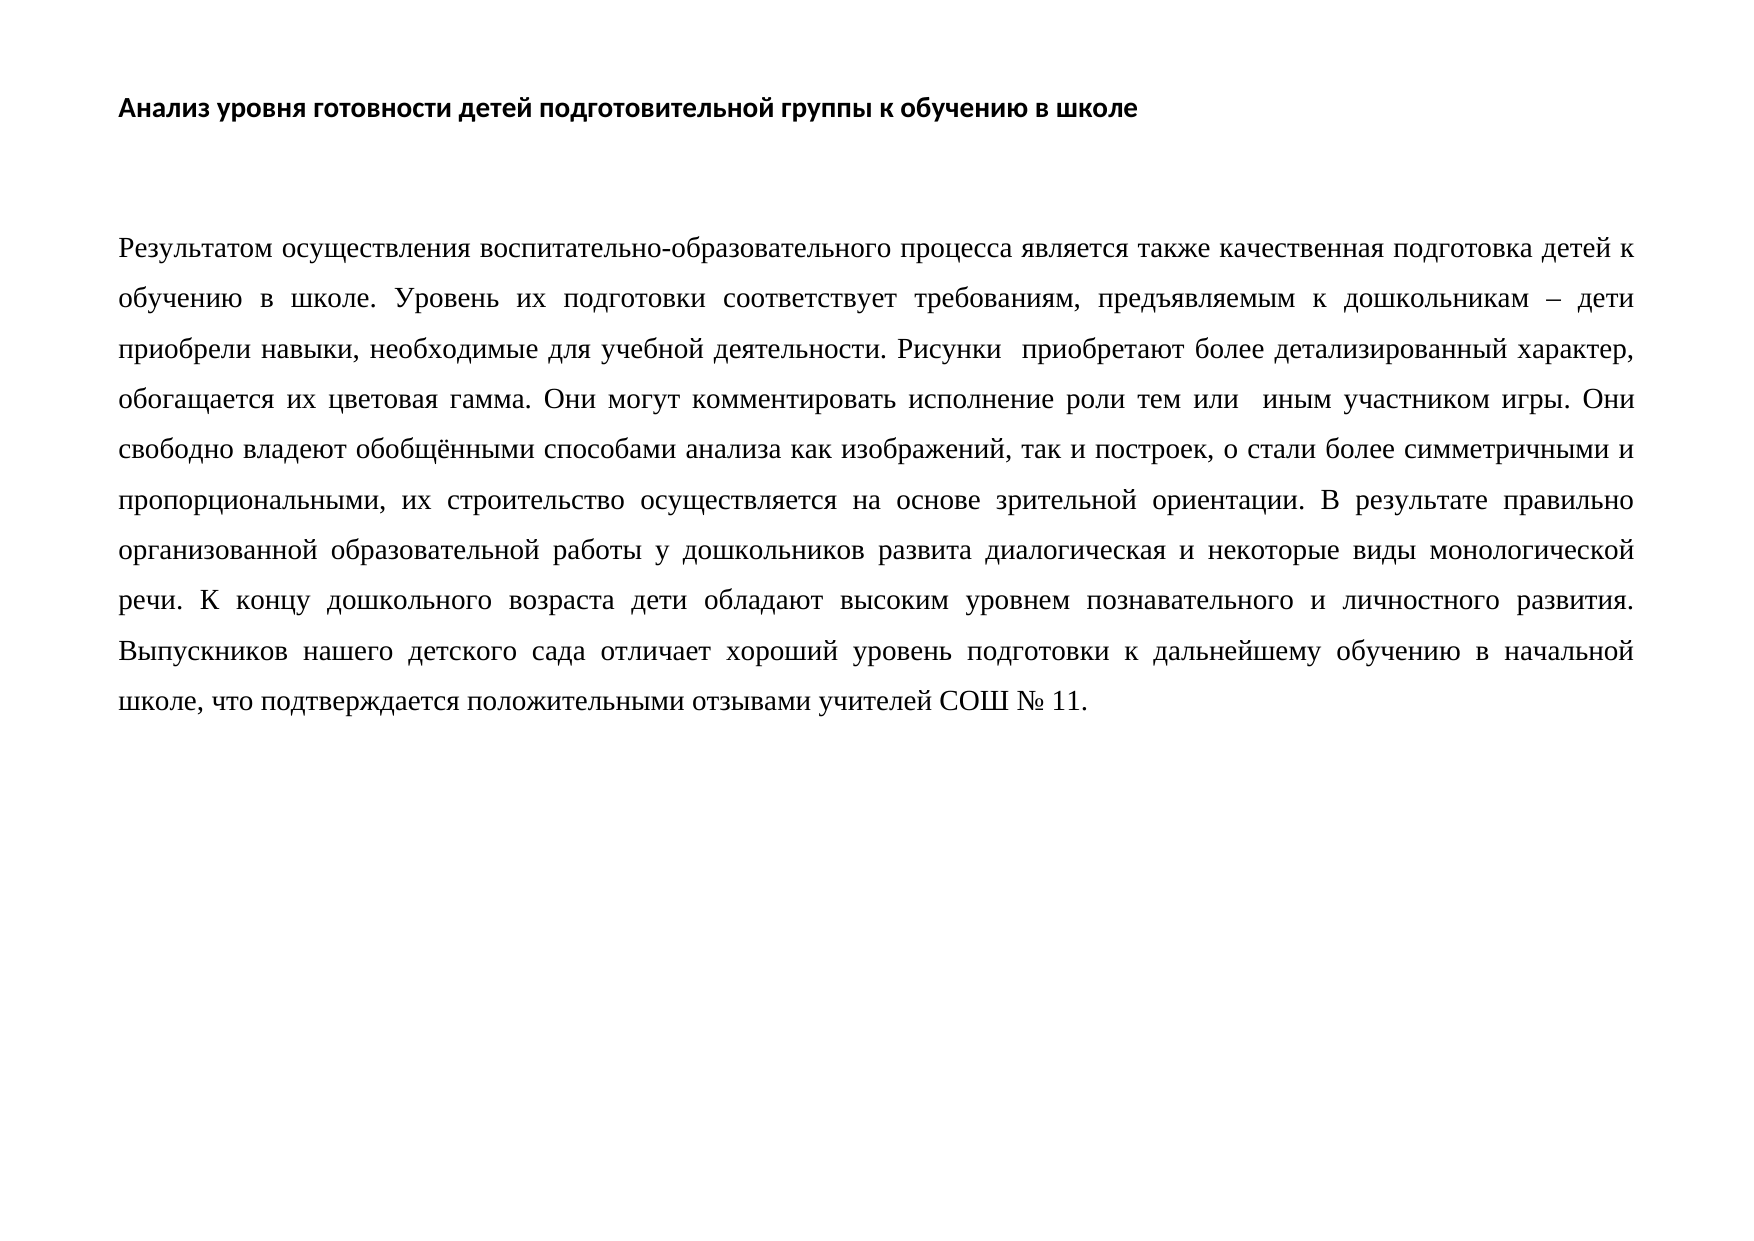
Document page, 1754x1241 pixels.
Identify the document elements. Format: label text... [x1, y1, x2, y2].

text Анализ уровня готовности детей подготовительной группы к обучению в школе [118, 89, 1636, 124]
text Результатом осуществления воспитательно-образовательного процесса является также качественная подготовка детей к обучению в школе. Уровень их подготовки соответствует требованиям, предъявляемым к дошкольникам – дети приобрели навыки, необходимые для учебной деятельности. Рисунки приобретают более детализированный характер, обогащается их цветовая гамма. Они могут комментировать исполнение роли тем или иным участником игры. Они свободно владеют обобщёнными способами анализа как изображений, так и построек, о стали более симметричными и пропорциональными, их строительство осуществляется на основе зрительной ориентации. В результате правильно организованной образовательной работы у дошкольников развита диалогическая и некоторые виды монологической речи. К концу дошкольного возраста дети обладают высоким уровнем познавательного и личностного развития. Выпускников нашего детского сада отличает хороший уровень подготовки к дальнейшему обучению в начальной школе, что подтверждается положительными отзывами учителей СОШ № 11. [118, 230, 1636, 717]
